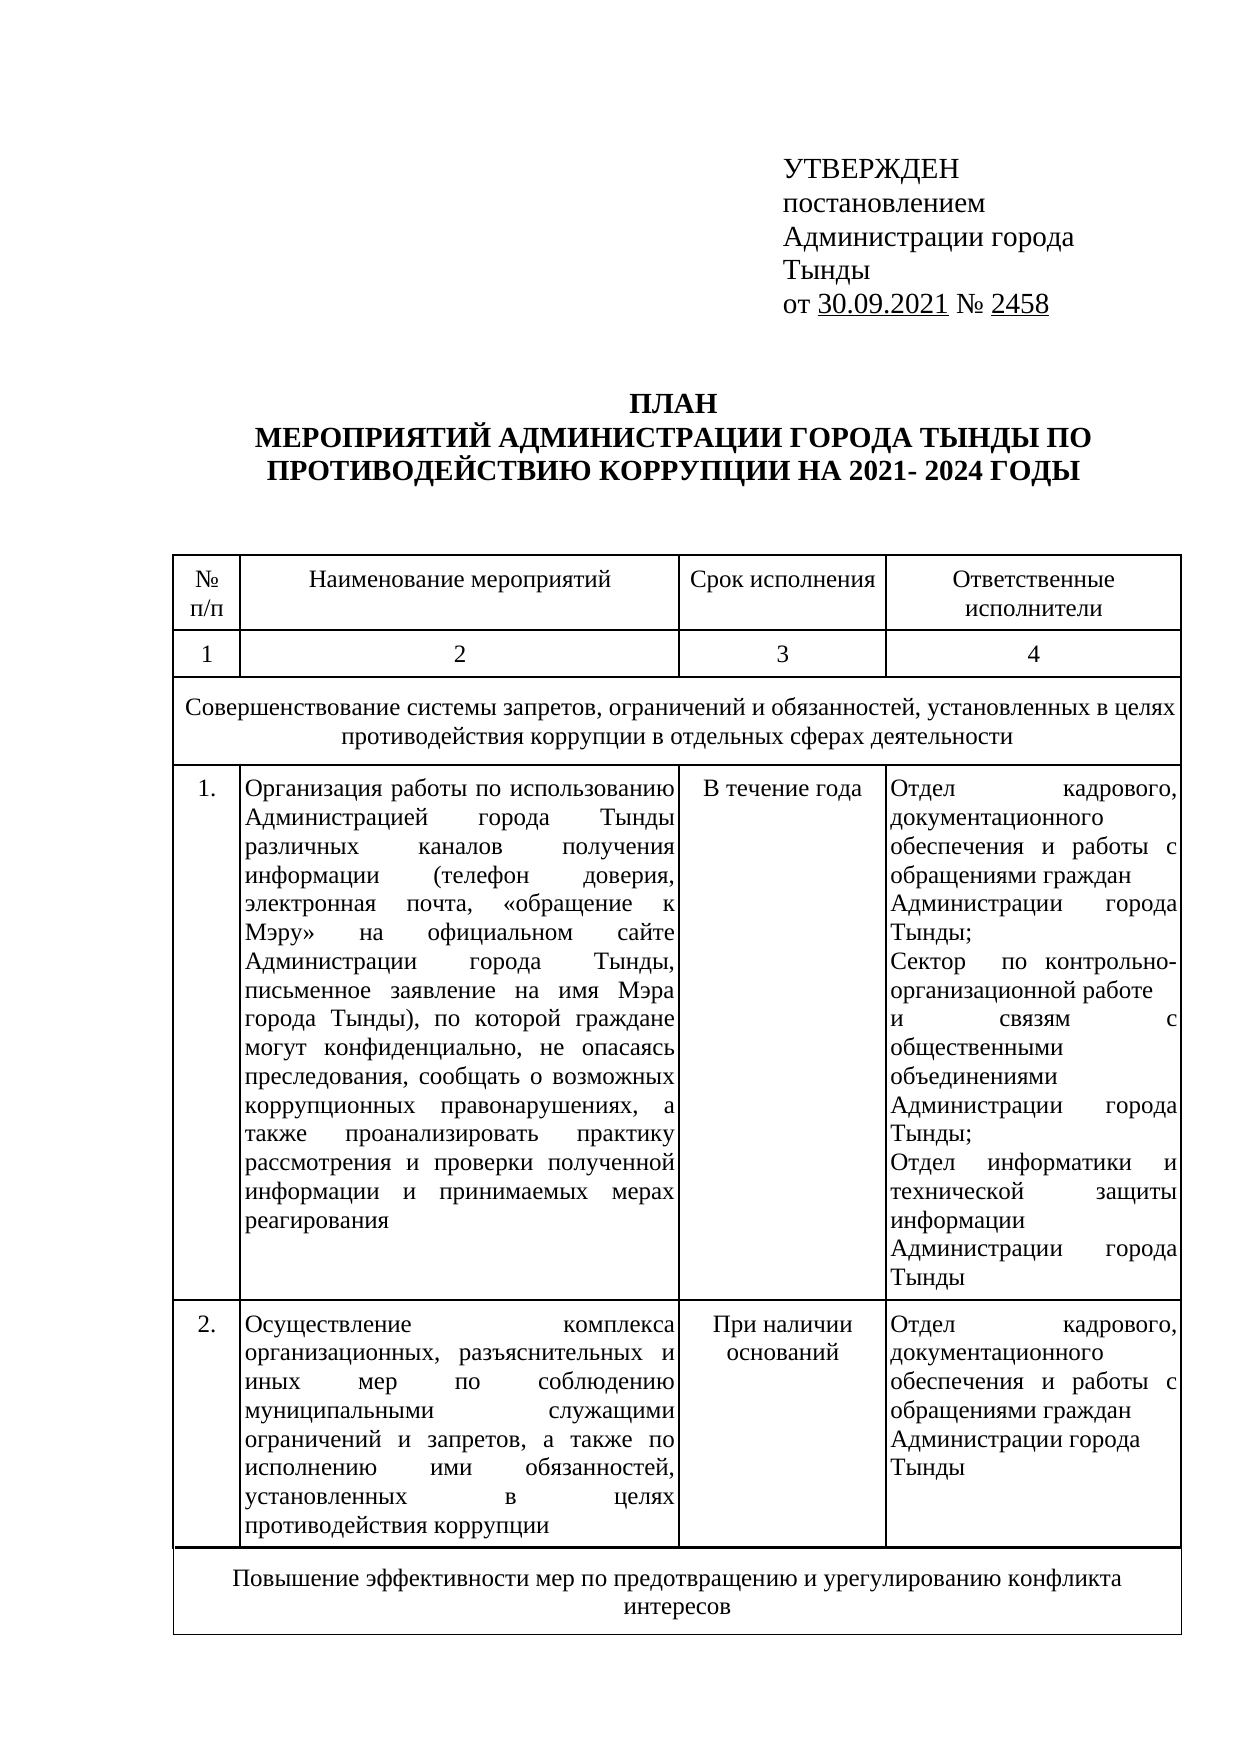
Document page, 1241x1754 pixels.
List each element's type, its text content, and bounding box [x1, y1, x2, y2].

table_cell Организация работы по использованию Администрацией города Тынды различных каналов получения информации (телефон доверия, электронная почта, «обращение к Мэру» на официальном сайте Администрации города Тынды, письменное заявление на имя Мэра города Тынды), по которой граждане могут конфиденциально, не опасаясь преследования, сообщать о возможных коррупционных правонарушениях, а также проанализировать практику рассмотрения и проверки полученной информации и принимаемых мерах реагирования [241, 766, 678, 1299]
table_cell В течение года [680, 766, 885, 1299]
text постановлением Администрации города Тынды [783, 185, 1169, 286]
table_header Наименование мероприятий [241, 556, 678, 629]
text ПЛАН [177, 386, 1169, 420]
table_cell 2. [174, 1301, 239, 1546]
text от 30.09.2021 № 2458 [783, 286, 1169, 319]
table_cell 4 [887, 631, 1180, 676]
table_cell 1. [174, 766, 239, 1299]
table_cell Осуществление комплекса организационных, разъяснительных и иных мер по соблюдению муниципальными служащими ограничений и запретов, а также по исполнению ими обязанностей, установленных в целях противодействия коррупции [241, 1301, 678, 1546]
table_cell 2 [241, 631, 678, 676]
table_cell 3 [680, 631, 885, 676]
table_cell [887, 1301, 1180, 1546]
table_header № п/п [174, 556, 239, 629]
text МЕРОПРИЯТИЙ АДМИНИСТРАЦИИ ГОРОДА ТЫНДЫ ПО ПРОТИВОДЕЙСТВИЮ КОРРУПЦИИ НА 2021- 2024 ГОДЫ [177, 420, 1169, 487]
table_cell 1 [174, 631, 239, 676]
table_cell Отдел кадрового, документационного обеспечения и работы с обращениями граждан Администрации города Тынды; Сектор по контрольно-организационной работе и связям с общественными объединениями Администрации города Тынды; Отдел информатики и технической защиты информации Администрации города Тынды [887, 766, 1180, 1299]
table_header Срок исполнения [680, 556, 885, 629]
table_cell При наличии оснований [680, 1301, 885, 1546]
text УТВЕРЖДЕН [783, 152, 1169, 185]
table_cell Совершенствование системы запретов, ограничений и обязанностей, установленных в целях противодействия коррупции в отдельных сферах деятельности [174, 678, 1180, 763]
table_header Ответственные исполнители [887, 556, 1180, 629]
table_cell Повышение эффективности мер по предотвращению и урегулированию конфликта интересов [174, 1547, 1181, 1634]
